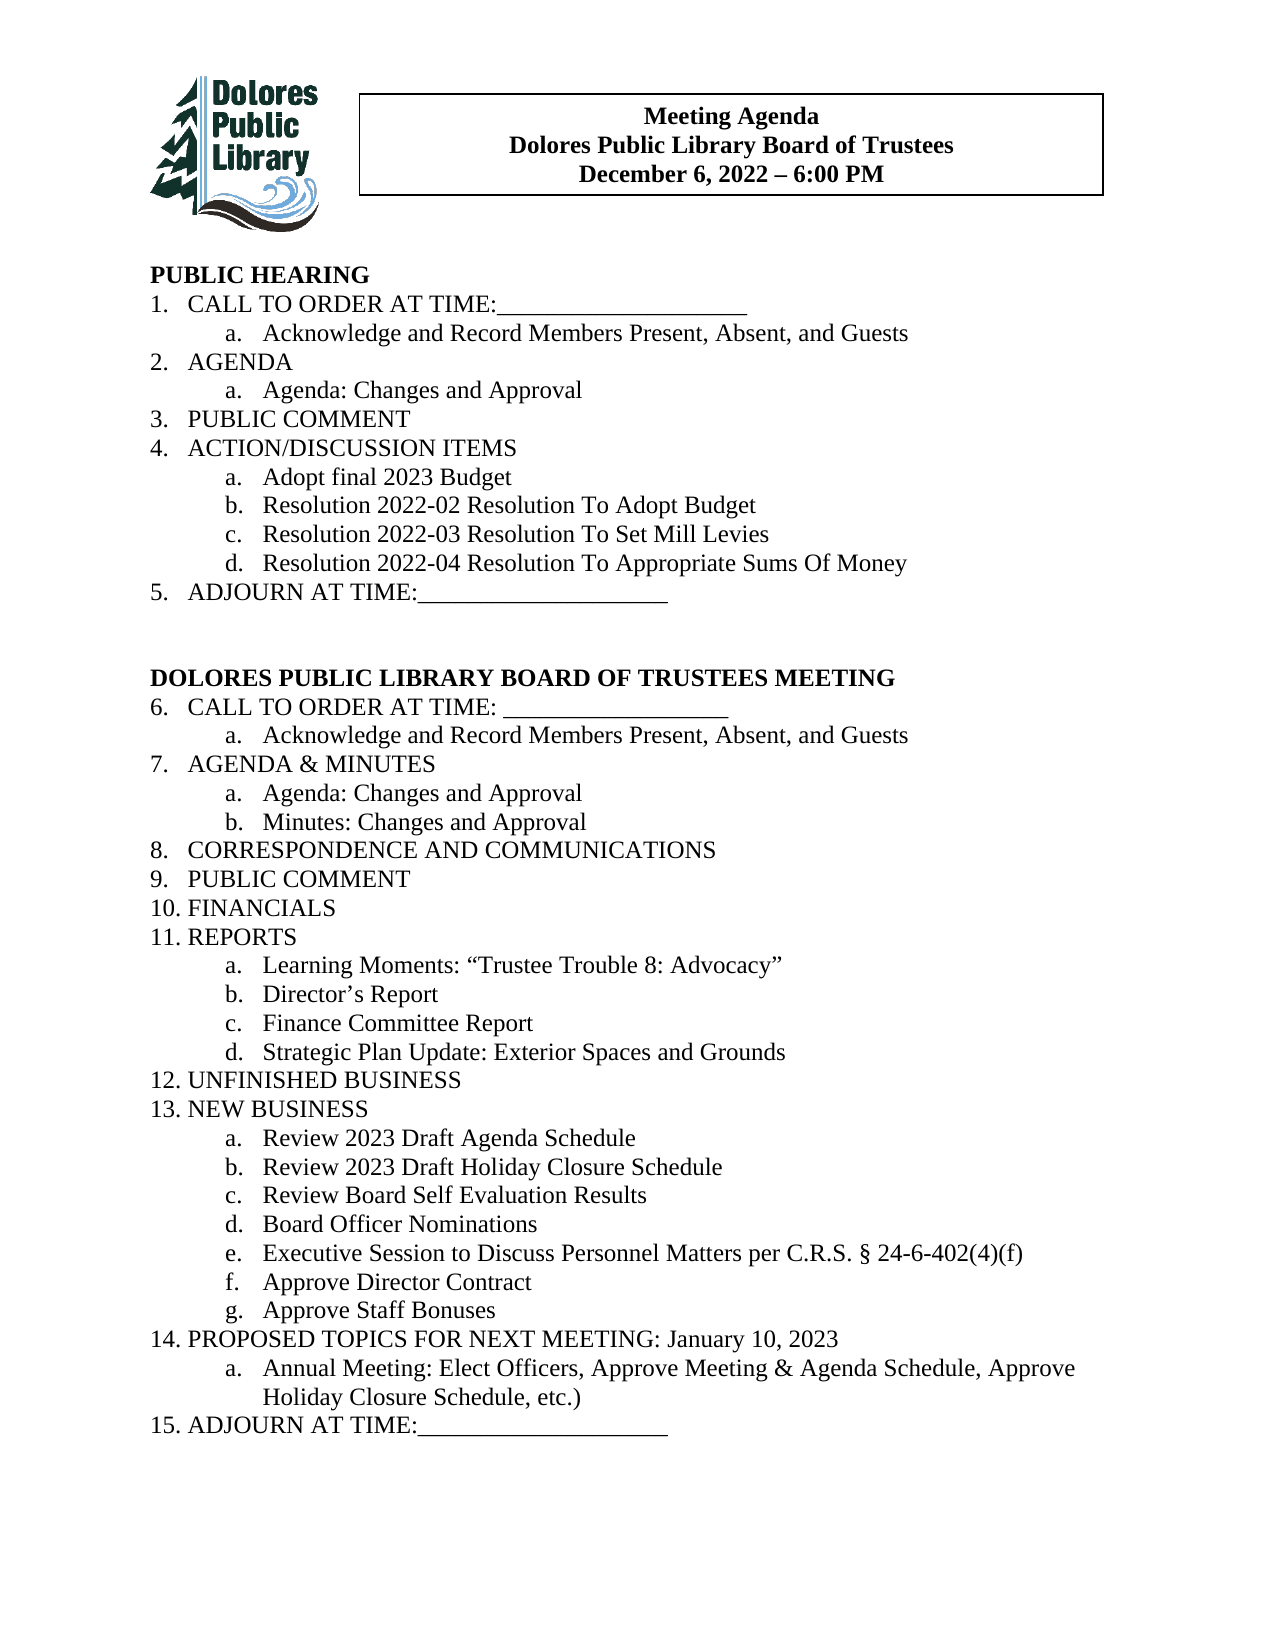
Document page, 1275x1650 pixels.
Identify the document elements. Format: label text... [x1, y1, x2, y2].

list Finance Committee Report [225, 1008, 1125, 1037]
list CALL TO ORDER AT TIME:____________________ [150, 289, 1125, 318]
list Resolution 2022-03 Resolution To Set Mill Levies [225, 519, 1125, 548]
list REPORTS [150, 922, 1125, 951]
list Review 2023 Draft Holiday Closure Schedule [225, 1152, 1125, 1181]
list CORRESPONDENCE AND COMMUNICATIONS [150, 836, 1125, 864]
list PUBLIC COMMENT [150, 864, 1125, 893]
list Board Officer Nominations [225, 1209, 1125, 1238]
list PROPOSED TOPICS FOR NEXT MEETING: January 10, 2023 [150, 1324, 1125, 1353]
list AGENDA [150, 347, 1125, 376]
list Adopt final 2023 Budget [225, 462, 1125, 491]
text PUBLIC HEARING [150, 261, 1125, 289]
picture [150, 75, 319, 232]
list Approve Director Contract [225, 1267, 1125, 1296]
text DOLORES PUBLIC LIBRARY BOARD OF TRUSTEES MEETING [150, 663, 1125, 692]
list Agenda: Changes and Approval [225, 778, 1125, 807]
list Resolution 2022-02 Resolution To Adopt Budget [225, 491, 1125, 519]
list Acknowledge and Record Members Present, Absent, and Guests [225, 721, 1125, 749]
list Learning Moments: “Trustee Trouble 8: Advocacy” [225, 951, 1125, 979]
list FINANCIALS [150, 893, 1125, 922]
list Executive Session to Discuss Personnel Matters per C.R.S. § 24-6-402(4)(f) [225, 1238, 1125, 1267]
list NEW BUSINESS [150, 1094, 1125, 1123]
list Review 2023 Draft Agenda Schedule [225, 1123, 1125, 1152]
list ADJOURN AT TIME:____________________ [150, 1411, 1125, 1439]
list Review Board Self Evaluation Results [225, 1181, 1125, 1209]
list Annual Meeting: Elect Officers, Approve Meeting & Agenda Schedule, Approve Holiday Closure Schedule, etc.) [225, 1353, 1125, 1411]
list PUBLIC COMMENT [150, 404, 1125, 433]
list CALL TO ORDER AT TIME: __________________ [150, 692, 1125, 721]
list Approve Staff Bonuses [225, 1296, 1125, 1324]
list Strategic Plan Update: Exterior Spaces and Grounds [225, 1037, 1125, 1066]
list Director’s Report [225, 979, 1125, 1008]
list ACTION/DISCUSSION ITEMS [150, 433, 1125, 462]
list ADJOURN AT TIME:____________________ [150, 577, 1125, 606]
list UNFINISHED BUSINESS [150, 1066, 1125, 1094]
list Minutes: Changes and Approval [225, 807, 1125, 836]
list Acknowledge and Record Members Present, Absent, and Guests [225, 318, 1125, 347]
list Resolution 2022-04 Resolution To Appropriate Sums Of Money [225, 548, 1125, 577]
list Agenda: Changes and Approval [225, 376, 1125, 404]
list AGENDA & MINUTES [150, 749, 1125, 778]
